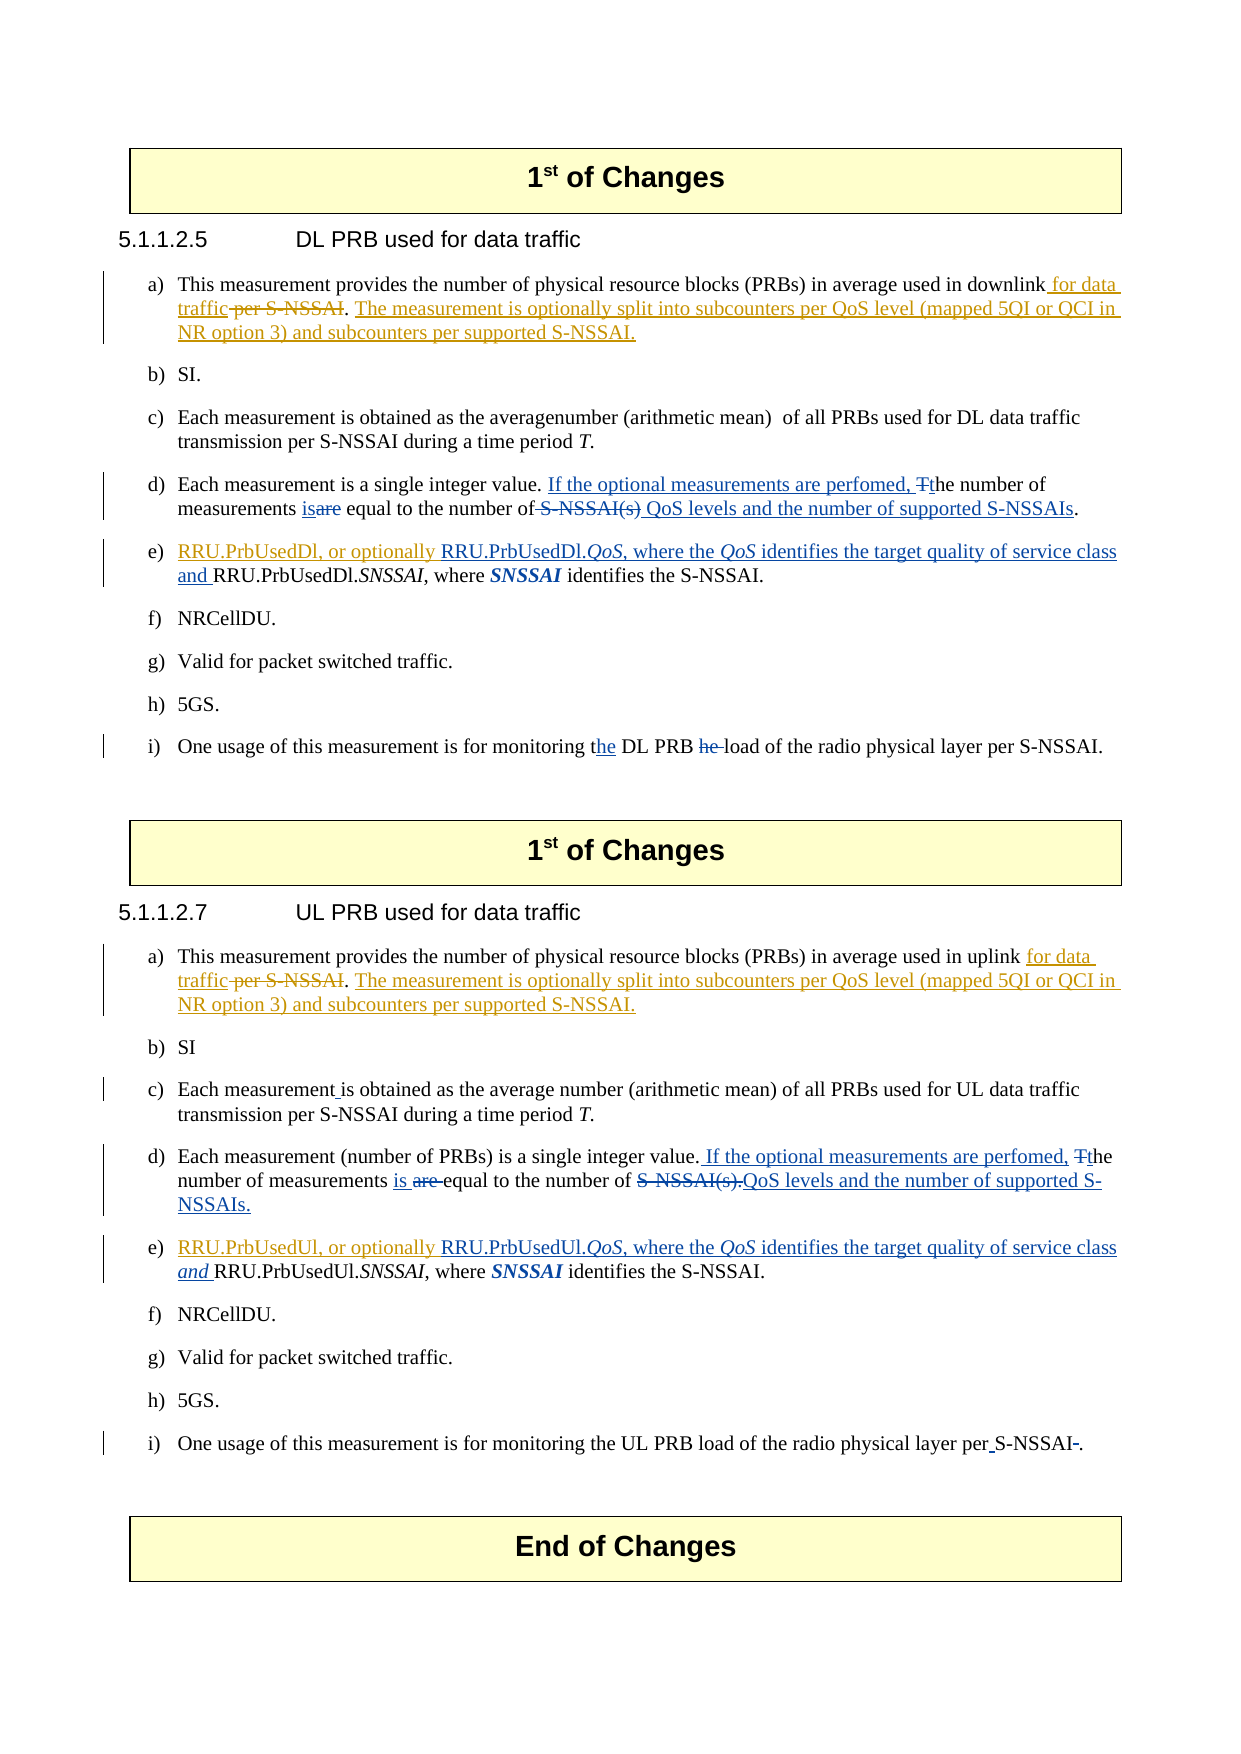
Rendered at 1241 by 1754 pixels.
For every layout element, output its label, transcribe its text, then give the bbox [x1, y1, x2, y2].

text a) This measurement provides the number of physical resource blocks (PRBs) in average used in uplink . [148, 944, 1122, 1016]
text d) Each measurement (number of PRBs) is a single integer value. he number of measurements equal to the number of [148, 1144, 1122, 1216]
text d) Each measurement is a single integer value. he number of measurements equal to the number of. [148, 472, 1122, 520]
text h) 5GS. [148, 691, 1122, 716]
text c) Each measurement is obtained as the averagenumber (arithmetic mean) of all PRBs used for DL data traffic transmission per S-NSSAI during a time period T. [148, 405, 1122, 453]
text e) RRU.PrbUsedUl.SNSSAI, where SNSSAI identifies the S-NSSAI. [148, 1235, 1122, 1283]
table_header 1st of Changes [131, 149, 1121, 213]
table_header 1st of Changes [131, 821, 1121, 885]
text i) One usage of this measurement is for monitoring the UL PRB load of the radio physical layer perS-NSSAI. [148, 1431, 1122, 1454]
text h) 5GS. [148, 1388, 1122, 1412]
table_header End of Changes [131, 1517, 1121, 1581]
text a) This measurement provides the number of physical resource blocks (PRBs) in average used in downlink. [148, 271, 1122, 344]
text b) SI. [148, 362, 1122, 386]
text c) Each measurementis obtained as the average number (arithmetic mean) of all PRBs used for UL data traffic transmission per S-NSSAI during a time period T. [148, 1077, 1122, 1126]
text i) One usage of this measurement is for monitoring t DL PRB load of the radio physical layer per S-NSSAI. [148, 734, 1122, 758]
text b) SI [148, 1034, 1122, 1059]
subtitle 5.1.1.2.7 UL PRB used for data traffic [118, 898, 1122, 925]
text f) NRCellDU. [148, 1302, 1122, 1326]
text g) Valid for packet switched traffic. [148, 1345, 1122, 1369]
subtitle 5.1.1.2.5 DL PRB used for data traffic [118, 226, 1122, 253]
text g) Valid for packet switched traffic. [148, 649, 1122, 673]
text f) NRCellDU. [148, 606, 1122, 630]
text e) RRU.PrbUsedDl.SNSSAI, where SNSSAI identifies the S-NSSAI. [148, 539, 1122, 587]
